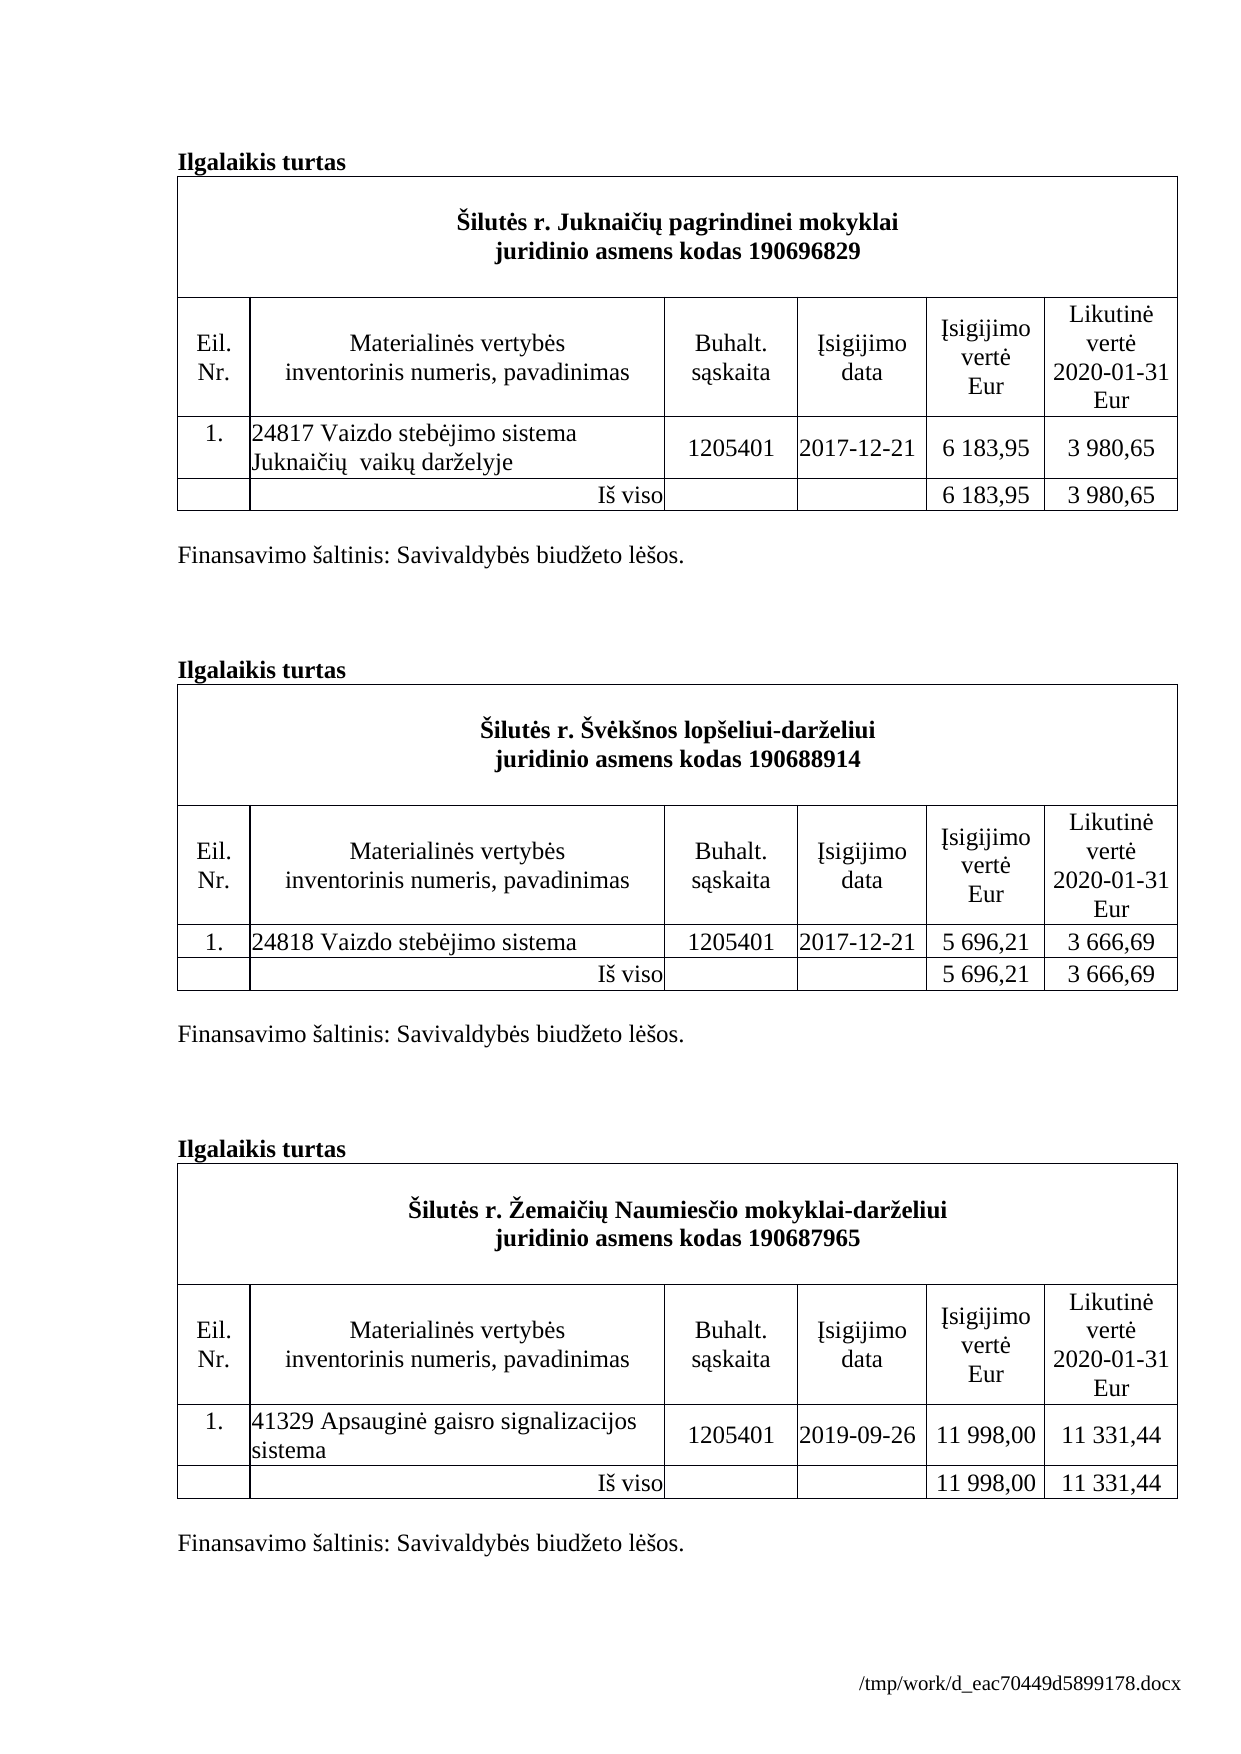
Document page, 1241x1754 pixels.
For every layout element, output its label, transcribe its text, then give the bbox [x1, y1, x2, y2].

text Finansavimo šaltinis: Savivaldybės biudžeto lėšos. [177, 1528, 1181, 1557]
text Finansavimo šaltinis: Savivaldybės biudžeto lėšos. [177, 540, 1181, 569]
table_cell Eil. Nr. [178, 298, 249, 416]
table_cell 6 183,95 [927, 479, 1044, 510]
table_cell 1. [178, 417, 249, 477]
table_cell Iš viso [251, 479, 664, 510]
table_cell Materialinės vertybės inventorinis numeris, pavadinimas [251, 806, 664, 924]
table_cell 3 666,69 [1045, 925, 1177, 957]
table_header Šilutės r. Švėkšnos lopšeliui-darželiui juridinio asmens kodas 190688914 [178, 685, 1177, 805]
table_cell 1205401 [665, 925, 797, 957]
table_cell Eil. Nr. [178, 806, 249, 924]
table_cell [665, 958, 797, 990]
table_cell Iš viso [251, 958, 664, 990]
text Ilgalaikis turtas [177, 1134, 1181, 1163]
table_cell 2017-12-21 [798, 925, 926, 957]
table_cell [178, 1466, 249, 1498]
table_cell Buhalt. sąskaita [665, 1285, 797, 1403]
table_cell [798, 958, 926, 990]
table_cell 2017-12-21 [798, 417, 926, 477]
table_cell 1. [178, 1405, 249, 1465]
table_cell Materialinės vertybės inventorinis numeris, pavadinimas [251, 298, 664, 416]
table_cell Įsigijimo vertė Eur [927, 806, 1044, 924]
table_cell Įsigijimo vertė Eur [927, 298, 1044, 416]
table_cell 3 980,65 [1045, 417, 1177, 477]
table_cell Įsigijimo data [798, 1285, 926, 1403]
table_cell 24817 Vaizdo stebėjimo sistema Juknaičių vaikų darželyje [251, 417, 664, 477]
table_cell Likutinė vertė 2020-01-31 Eur [1045, 298, 1177, 416]
table_cell 3 666,69 [1045, 958, 1177, 990]
text Ilgalaikis turtas [177, 147, 1181, 176]
table_cell Materialinės vertybės inventorinis numeris, pavadinimas [251, 1285, 664, 1403]
table_cell Buhalt. sąskaita [665, 298, 797, 416]
table_cell Įsigijimo data [798, 298, 926, 416]
table_cell 5 696,21 [927, 958, 1044, 990]
table_cell [665, 479, 797, 510]
table_cell Likutinė vertė 2020-01-31 Eur [1045, 1285, 1177, 1403]
table_cell 1. [178, 925, 249, 957]
table_cell Likutinė vertė 2020-01-31 Eur [1045, 806, 1177, 924]
table_cell 5 696,21 [927, 925, 1044, 957]
table_cell 1205401 [665, 1405, 797, 1465]
table_cell Buhalt. sąskaita [665, 806, 797, 924]
table_cell Įsigijimo data [798, 806, 926, 924]
table_header Šilutės r. Juknaičių pagrindinei mokyklai juridinio asmens kodas 190696829 [178, 177, 1177, 297]
table_cell 6 183,95 [927, 417, 1044, 477]
table_cell 11 331,44 [1045, 1405, 1177, 1465]
table_cell [665, 1466, 797, 1498]
table_cell 11 998,00 [927, 1405, 1044, 1465]
table_header Šilutės r. Žemaičių Naumiesčio mokyklai-darželiui juridinio asmens kodas 190687965 [178, 1164, 1177, 1284]
table_cell Eil. Nr. [178, 1285, 249, 1403]
text Finansavimo šaltinis: Savivaldybės biudžeto lėšos. [177, 1019, 1181, 1048]
table_cell [798, 1466, 926, 1498]
table_cell 11 998,00 [927, 1466, 1044, 1498]
text Ilgalaikis turtas [177, 655, 1181, 684]
table_cell Iš viso [251, 1466, 664, 1498]
table_cell 41329 Apsauginė gaisro signalizacijos sistema [251, 1405, 664, 1465]
table_cell 1205401 [665, 417, 797, 477]
table_cell 24818 Vaizdo stebėjimo sistema [251, 925, 664, 957]
table_cell 11 331,44 [1045, 1466, 1177, 1498]
table_cell [798, 479, 926, 510]
table_cell [178, 958, 249, 990]
table_cell Įsigijimo vertė Eur [927, 1285, 1044, 1403]
table_cell [178, 479, 249, 510]
table_cell 3 980,65 [1045, 479, 1177, 510]
table_cell 2019-09-26 [798, 1405, 926, 1465]
